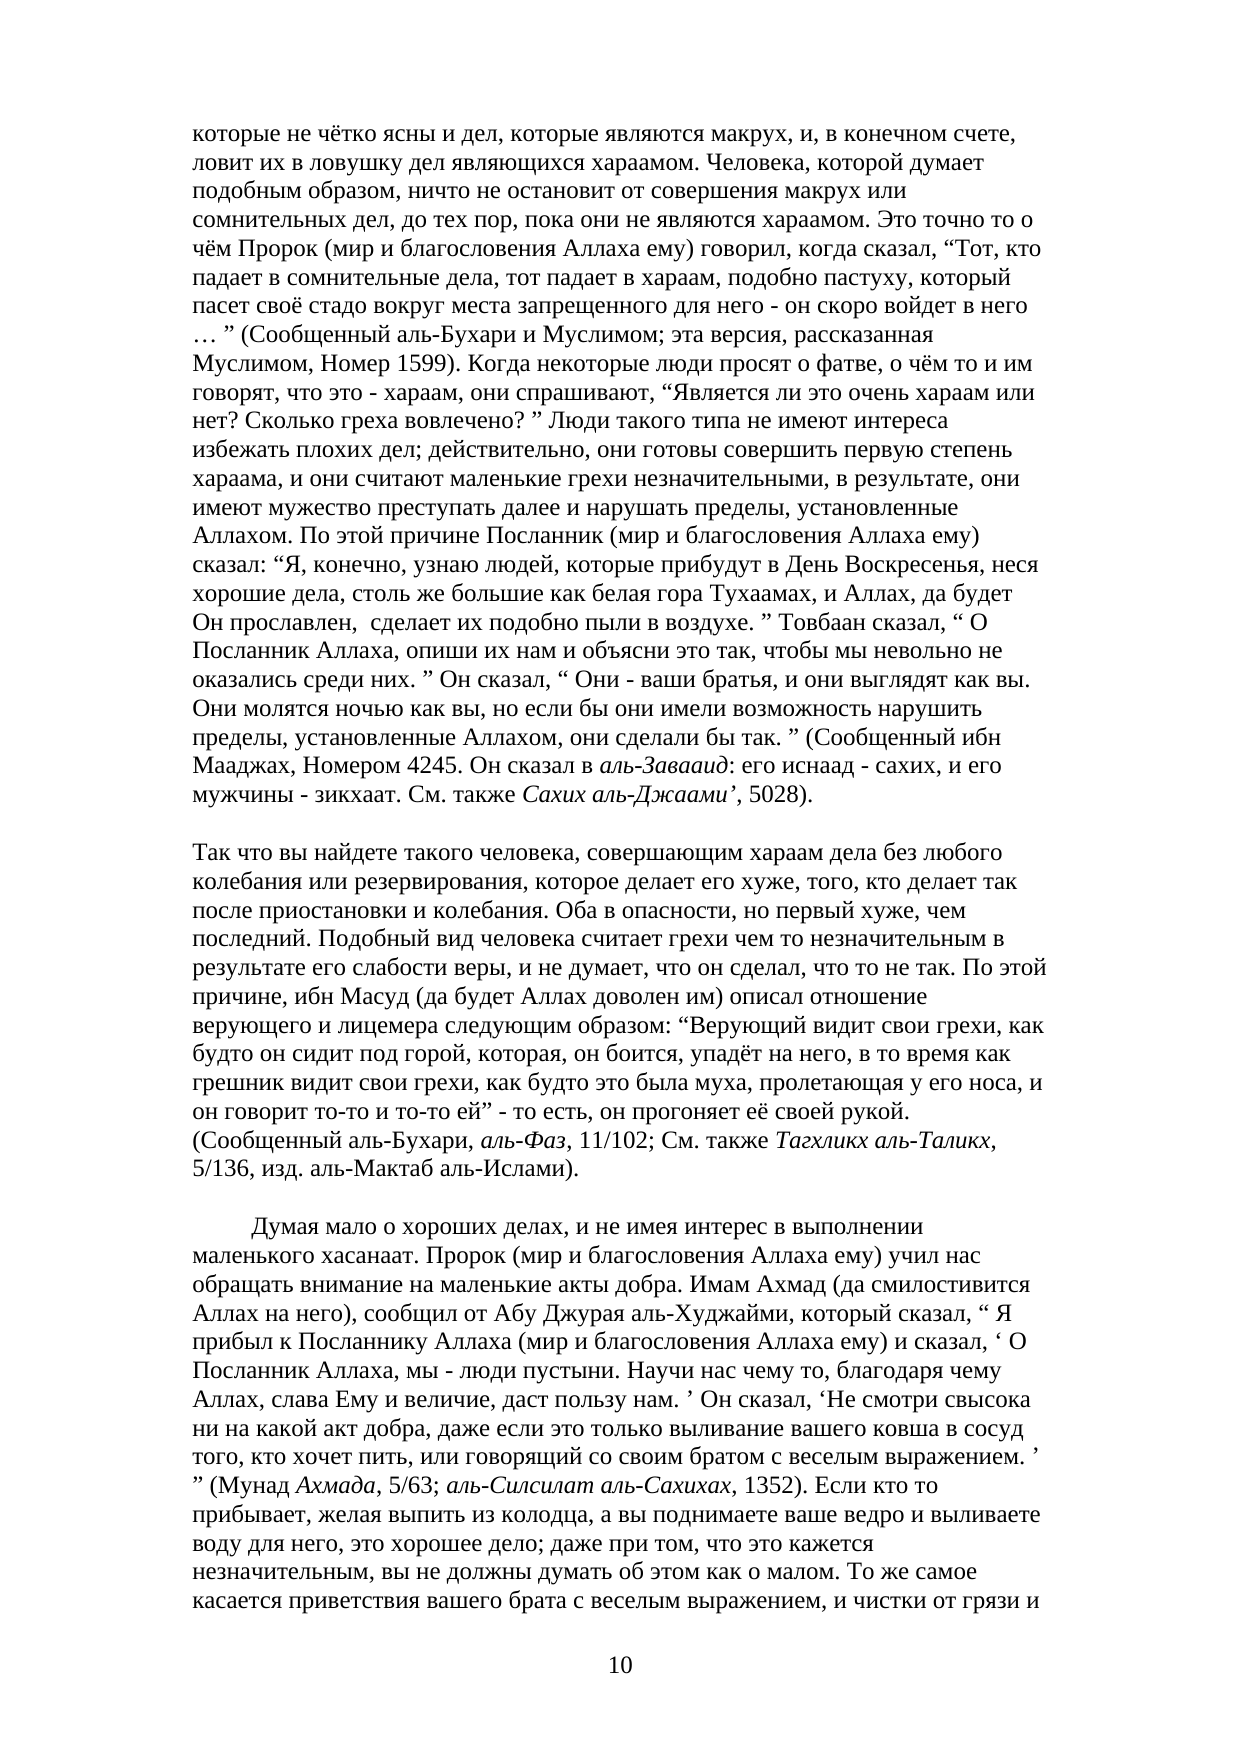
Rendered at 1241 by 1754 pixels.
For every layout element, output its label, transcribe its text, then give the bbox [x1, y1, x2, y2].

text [192, 118, 1048, 808]
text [192, 1211, 1048, 1614]
text Так что вы найдете такого человека, совершающим хараам дела без любого колебания или резервирования, которое делает его хуже, того, кто делает так после приостановки и колебания. Оба в опасности, но первый хуже, чем последний. Подобный вид человека считает грехи чем то незначительным в результате его слабости веры, и не думает, что он сделал, что то не так. По этой причине, ибн Масуд (да будет Аллах доволен им) описал отношение верующего и лицемера следующим образом: “Верующий видит свои грехи, как будто он сидит под горой, которая, он боится, упадёт на него, в то время как грешник видит свои грехи, как будто это была муха, пролетающая у его носа, и он говорит то-то и то-то ей” - то есть, он прогоняет её своей рукой. (Сообщенный аль-Бухари, аль-Фаз, 11/102; См. также Тагхликх аль-Таликх, 5/136, изд. аль-Мактаб аль-Ислами). [192, 837, 1048, 1182]
